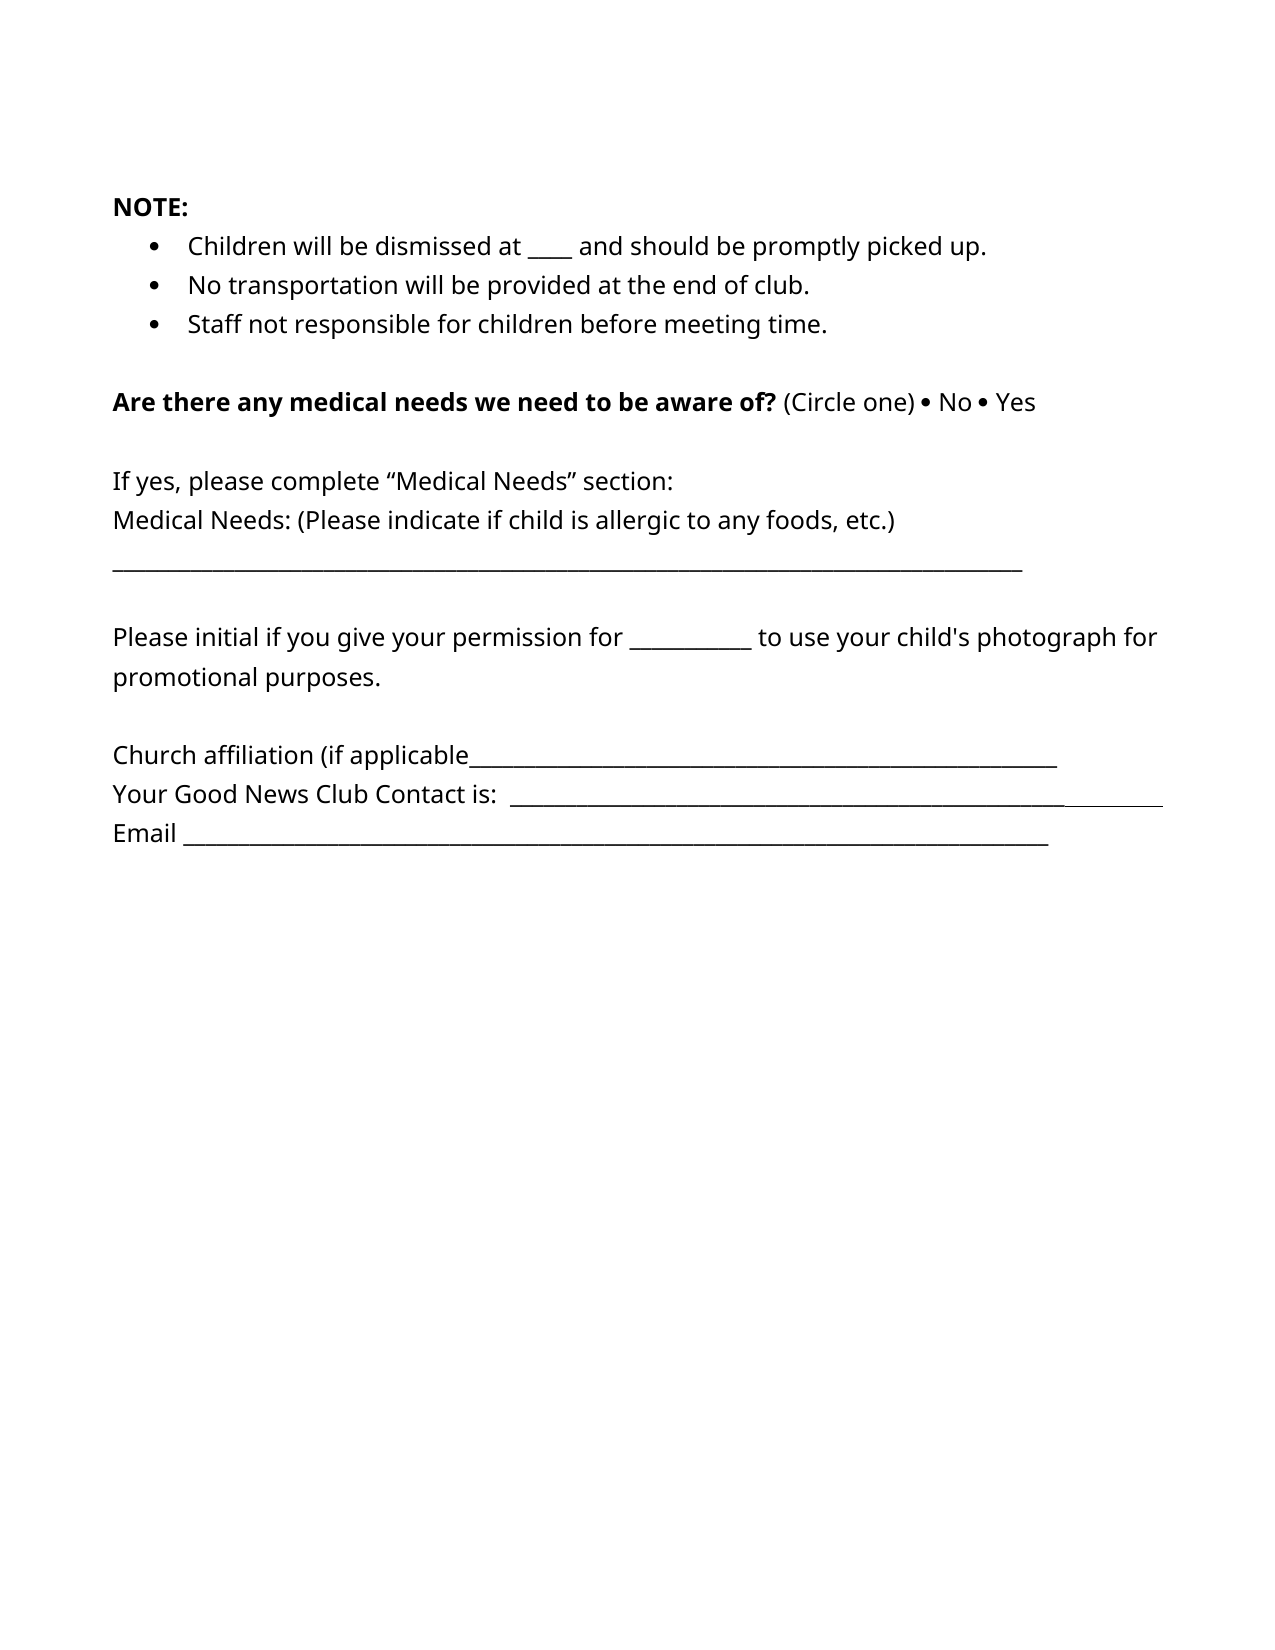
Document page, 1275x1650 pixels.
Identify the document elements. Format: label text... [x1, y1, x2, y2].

list Staff not responsible for children before meeting time. [150, 307, 1162, 341]
text Your Good News Club Contact is: __________________________________________________ [112, 777, 1162, 811]
text NOTE: [112, 189, 1162, 223]
text Church affiliation (if applicable_____________________________________________________ [112, 737, 1162, 772]
text If yes, please complete “Medical Needs” section: [112, 463, 1162, 497]
text Email ______________________________________________________________________________ [112, 816, 1162, 850]
list Children will be dismissed at ____ and should be promptly picked up. [150, 228, 1162, 262]
text Please initial if you give your permission for ___________ to use your child's photograph for promotional purposes. [112, 620, 1162, 693]
list No transportation will be provided at the end of club. [150, 267, 1162, 302]
text Medical Needs: (Please indicate if child is allergic to any foods, etc.) [112, 502, 1162, 537]
text __________________________________________________________________________________ [112, 542, 1162, 576]
text Are there any medical needs we need to be aware of? (Circle one) No Yes [112, 385, 1162, 419]
